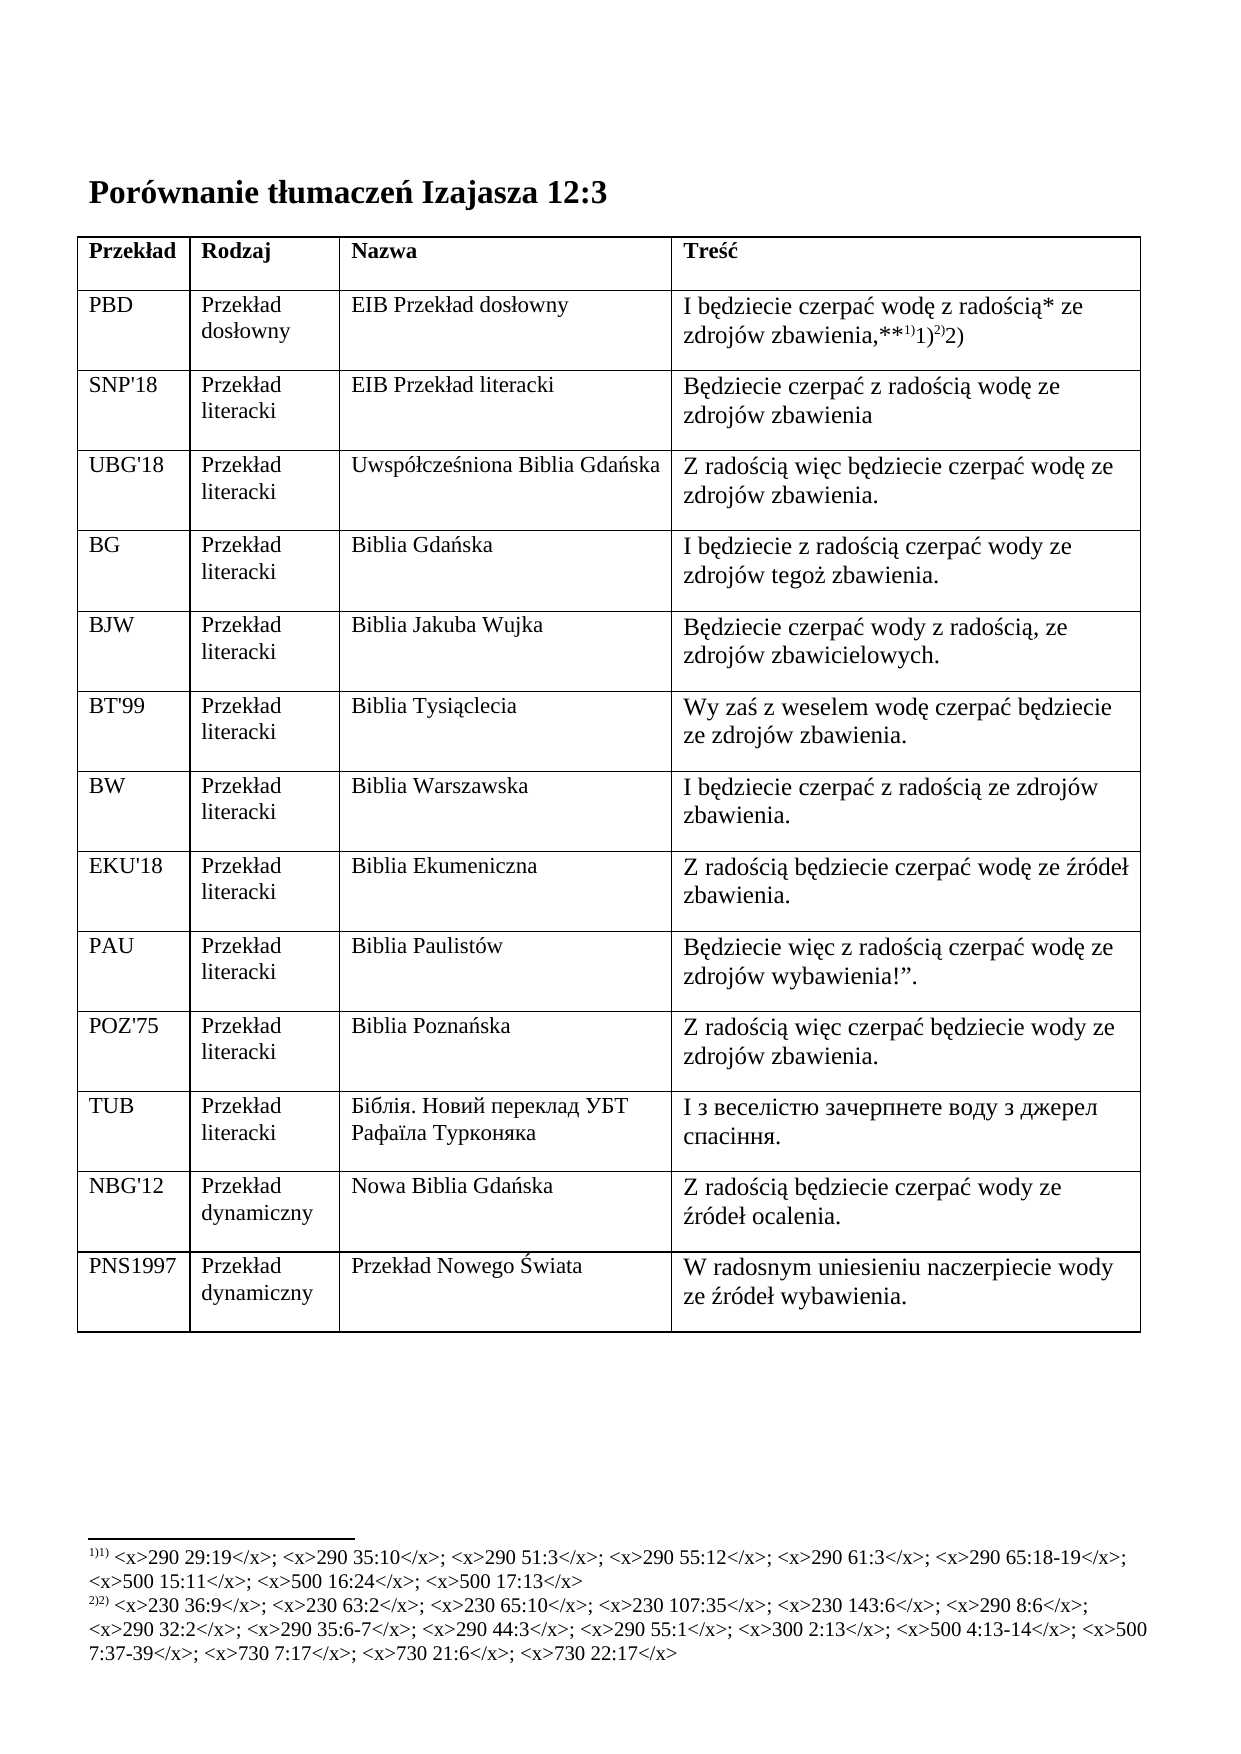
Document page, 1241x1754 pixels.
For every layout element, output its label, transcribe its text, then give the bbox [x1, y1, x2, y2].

table_cell Będziecie więc z radością czerpać wodę ze zdrojów wybawienia!”. [672, 932, 1140, 1011]
table_cell UBG'18 [78, 451, 189, 530]
table_cell PBD [78, 291, 189, 370]
table_cell Biblia Gdańska [340, 531, 671, 611]
table_cell Uwspółcześniona Biblia Gdańska [340, 451, 671, 530]
table_header Rodzaj [191, 238, 339, 290]
table_cell Przekład literacki [191, 1092, 339, 1171]
table_cell І з веселістю зачерпнете воду з джерел спасіння. [672, 1092, 1140, 1171]
table_cell Przekład literacki [191, 852, 339, 931]
table_cell BG [78, 531, 189, 611]
table_cell I będziecie czerpać wodę z radością* ze zdrojów zbawienia,**1)2) [672, 291, 1140, 370]
table_cell BT'99 [78, 692, 189, 771]
table_cell Przekład dosłowny [191, 291, 339, 370]
table_cell Biblia Poznańska [340, 1012, 671, 1091]
table_cell TUB [78, 1092, 189, 1171]
table_cell Z radością więc czerpać będziecie wody ze zdrojów zbawienia. [672, 1012, 1140, 1091]
table_cell Przekład literacki [191, 371, 339, 450]
table_cell SNP'18 [78, 371, 189, 450]
table_cell Biblia Warszawska [340, 772, 671, 851]
table_cell Przekład literacki [191, 692, 339, 771]
table_cell Z radością będziecie czerpać wody ze źródeł ocalenia. [672, 1172, 1140, 1251]
table_cell Biblia Tysiąclecia [340, 692, 671, 771]
table_header Nazwa [340, 238, 671, 290]
table_cell EIB Przekład literacki [340, 371, 671, 450]
table_cell EKU'18 [78, 852, 189, 931]
table_cell Przekład literacki [191, 451, 339, 530]
table_cell W radosnym uniesieniu naczerpiecie wody ze źródeł wybawienia. [672, 1253, 1140, 1331]
table_cell I będziecie z radością czerpać wody ze zdrojów tegoż zbawienia. [672, 531, 1140, 611]
table_cell Przekład Nowego Świata [340, 1253, 671, 1331]
table_cell Біблія. Новий переклад УБТ Рафаїла Турконяка [340, 1092, 671, 1171]
table_cell Przekład dynamiczny [191, 1172, 339, 1251]
table_cell Biblia Paulistów [340, 932, 671, 1011]
table_cell Będziecie czerpać z radością wodę ze zdrojów zbawienia [672, 371, 1140, 450]
table_cell Nowa Biblia Gdańska [340, 1172, 671, 1251]
table_cell Przekład literacki [191, 932, 339, 1011]
table_cell Przekład literacki [191, 531, 339, 611]
table_cell Biblia Ekumeniczna [340, 852, 671, 931]
table_cell BW [78, 772, 189, 851]
table_header Treść [672, 238, 1140, 290]
table_cell Z radością będziecie czerpać wodę ze źródeł zbawienia. [672, 852, 1140, 931]
table_cell Z radością więc będziecie czerpać wodę ze zdrojów zbawienia. [672, 451, 1140, 530]
table_cell Przekład literacki [191, 612, 339, 691]
table_cell NBG'12 [78, 1172, 189, 1251]
table_cell I będziecie czerpać z radością ze zdrojów zbawienia. [672, 772, 1140, 851]
table_cell PNS1997 [78, 1253, 189, 1331]
table_cell POZ'75 [78, 1012, 189, 1091]
table_header Przekład [78, 238, 189, 290]
table_cell BJW [78, 612, 189, 691]
text Porównanie tłumaczeń Izajasza 12:3 [88, 173, 1152, 211]
table_cell PAU [78, 932, 189, 1011]
table_cell Wy zaś z weselem wodę czerpać będziecie ze zdrojów zbawienia. [672, 692, 1140, 771]
table_cell Przekład literacki [191, 1012, 339, 1091]
table_cell EIB Przekład dosłowny [340, 291, 671, 370]
table_cell Będziecie czerpać wody z radością, ze zdrojów zbawicielowych. [672, 612, 1140, 691]
table_cell Przekład literacki [191, 772, 339, 851]
table_cell Przekład dynamiczny [191, 1253, 339, 1331]
table_cell Biblia Jakuba Wujka [340, 612, 671, 691]
